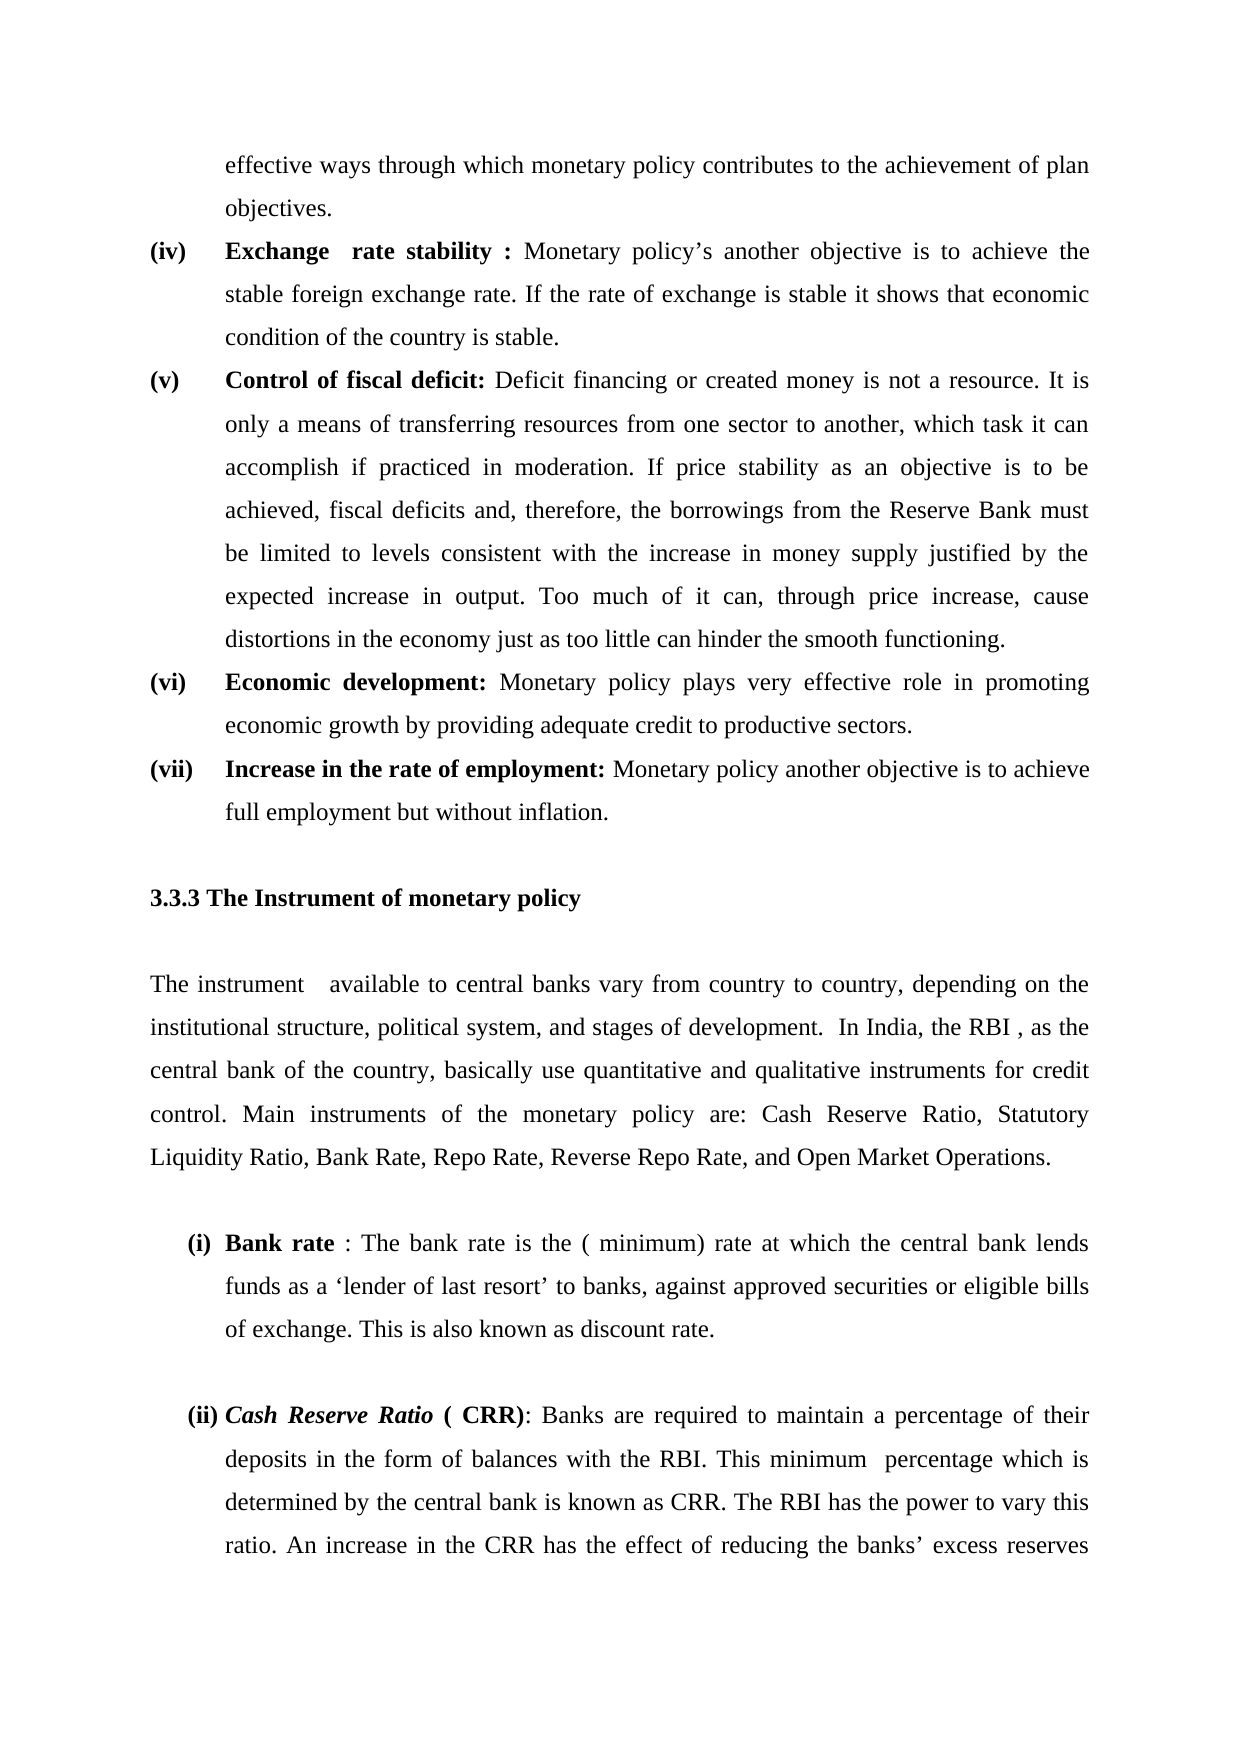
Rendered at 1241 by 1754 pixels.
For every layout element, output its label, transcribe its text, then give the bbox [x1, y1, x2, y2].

list Exchange rate stability : Monetary policy’s another objective is to achieve the stable foreign exchange rate. If the rate of exchange is stable it shows that economic condition of the country is stable. [150, 236, 1090, 351]
list 3.3.3 The Instrument of monetary policy [150, 883, 1090, 912]
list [187, 1401, 1090, 1559]
list Control of fiscal deficit: Deficit financing or created money is not a resource. It is only a means of transferring resources from one sector to another, which task it can accomplish if practiced in moderation. If price stability as an objective is to be achieved, fiscal deficits and, therefore, the borrowings from the Reserve Bank must be limited to levels consistent with the increase in money supply justified by the expected increase in output. Too much of it can, through price increase, cause distortions in the economy just as too little can hinder the smooth functioning. [150, 366, 1090, 653]
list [150, 150, 1090, 222]
list Bank rate : The bank rate is the ( minimum) rate at which the central bank lends funds as a ‘lender of last resort’ to banks, against approved securities or eligible bills of exchange. This is also known as discount rate. [187, 1228, 1090, 1343]
list The instrument available to central banks vary from country to country, depending on the institutional structure, political system, and stages of development. In India, the RBI , as the central bank of the country, basically use quantitative and qualitative instruments for credit control. Main instruments of the monetary policy are: Cash Reserve Ratio, Statutory Liquidity Ratio, Bank Rate, Repo Rate, Reverse Repo Rate, and Open Market Operations. [150, 969, 1090, 1171]
list Economic development: Monetary policy plays very effective role in promoting economic growth by providing adequate credit to productive sectors. [150, 667, 1090, 739]
list Increase in the rate of employment: Monetary policy another objective is to achieve full employment but without inflation. [150, 754, 1090, 826]
